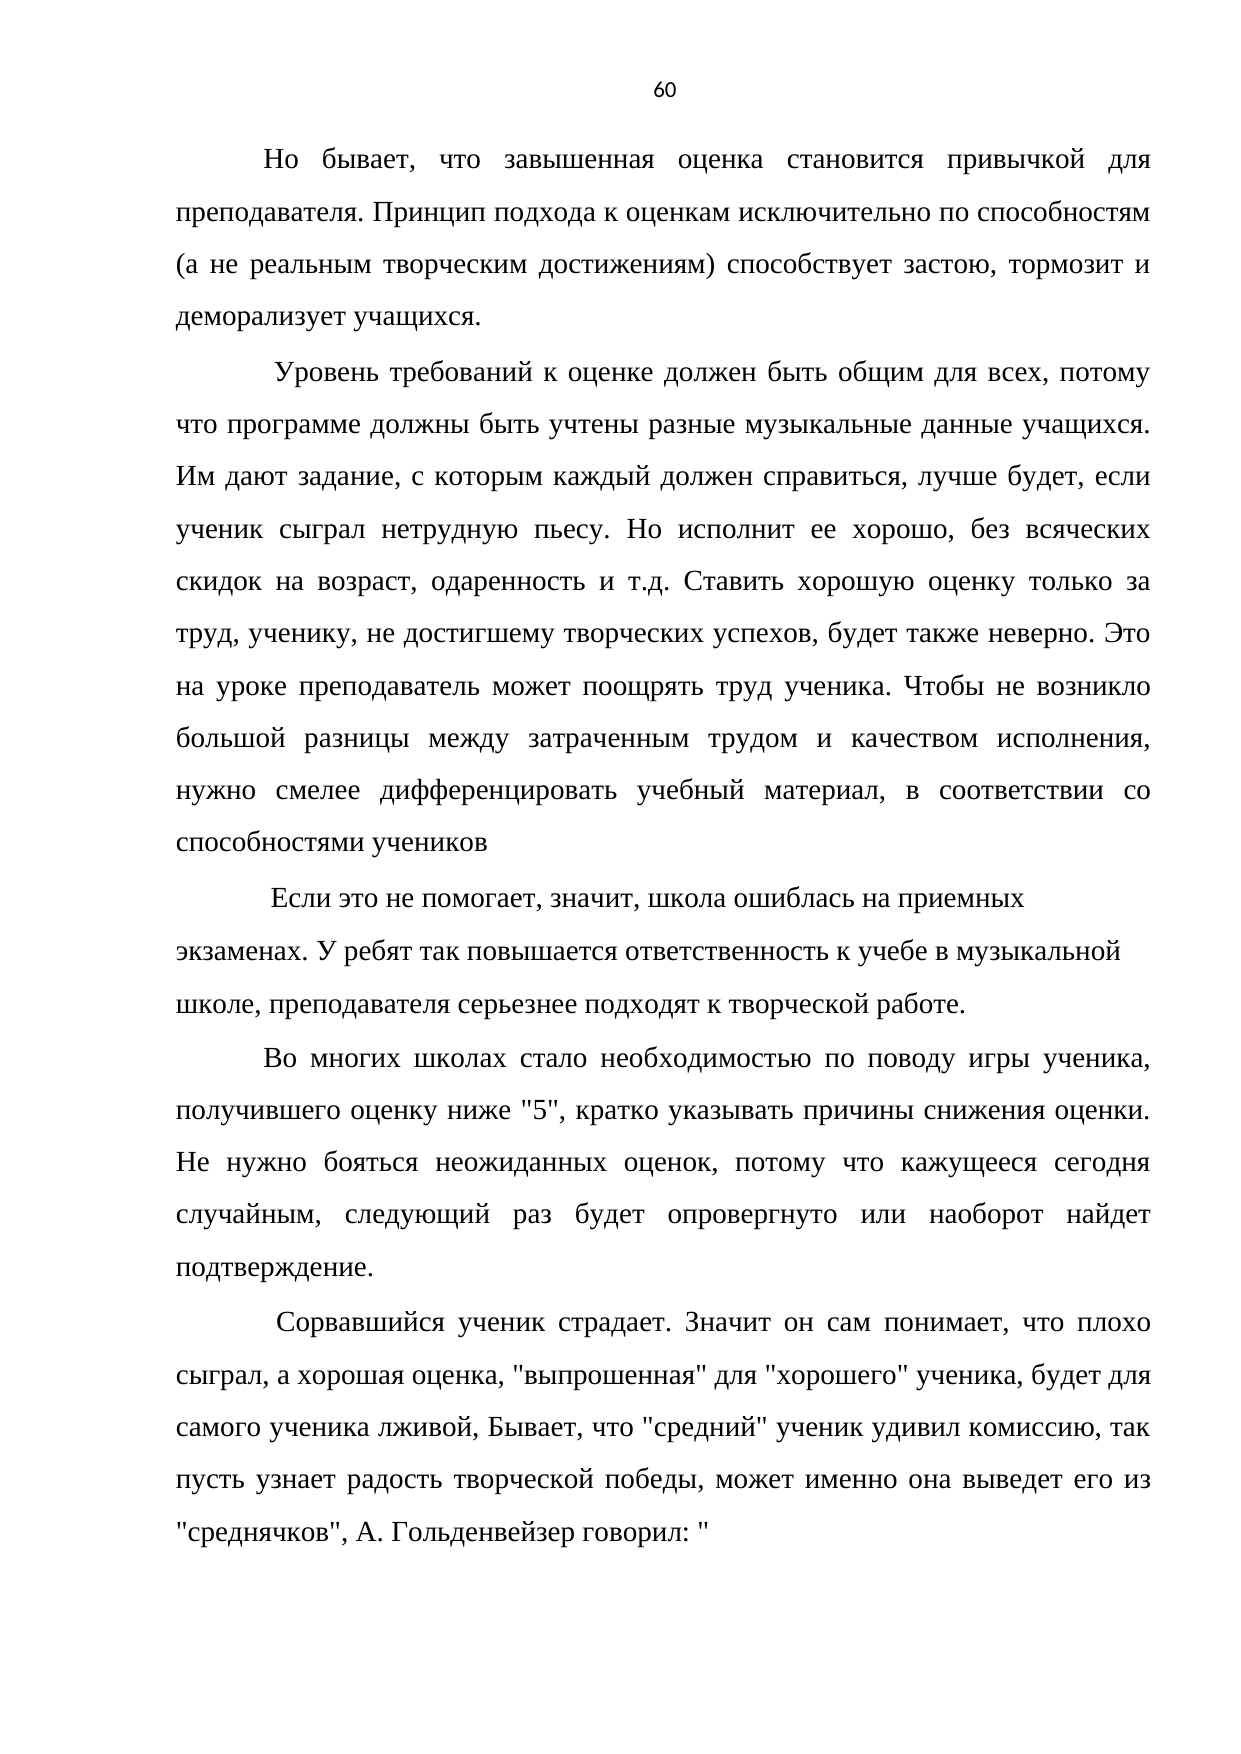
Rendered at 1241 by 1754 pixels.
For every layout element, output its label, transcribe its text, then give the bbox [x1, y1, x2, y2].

text Сорвавшийся ученик страдает. Значит он сам понимает, что плохо сыграл, а хорошая оценка, "выпрошенная" для "хорошего" ученика, будет для самого ученика лживой, Бывает, что "средний" ученик удивил комиссию, так пусть узнает радость творческой победы, может именно она выведет его из "среднячков", А. Гольденвейзер говорил: " [176, 1304, 1152, 1547]
text Во многих школах стало необходимостью по поводу игры ученика, получившего оценку ниже "5", кратко указывать причины снижения оценки. Не нужно бояться неожиданных оценок, потому что кажущееся сегодня случайным, следующий раз будет опровергнуто или наоборот найдет подтверждение. [176, 1040, 1152, 1282]
text Уровень требований к оценке должен быть общим для всех, потому что программе должны быть учтены разные музыкальные данные учащихся. Им дают задание, с которым каждый должен справиться, лучше будет, если ученик сыграл нетрудную пьесу. Но исполнит ее хорошо, без всяческих скидок на возраст, одаренность и т.д. Ставить хорошую оценку только за труд, ученику, не достигшему творческих успехов, будет также неверно. Это на уроке преподаватель может поощрять труд ученика. Чтобы не возникло большой разницы между затраченным трудом и качеством исполнения, нужно смелее дифференцировать учебный материал, в соответствии со способностями учеников [176, 354, 1152, 858]
text Но бывает, что завышенная оценка становится привычкой для преподавателя. Принцип подхода к оценкам исключительно по способностям (а не реальным творческим достижениям) способствует застою, тормозит и деморализует учащихся. [176, 141, 1152, 332]
text Если это не помогает, значит, школа ошиблась на приемных экзаменах. У ребят так повышается ответственность к учебе в музыкальной школе, преподавателя серьезнее подходят к творческой работе. [176, 880, 1153, 1020]
